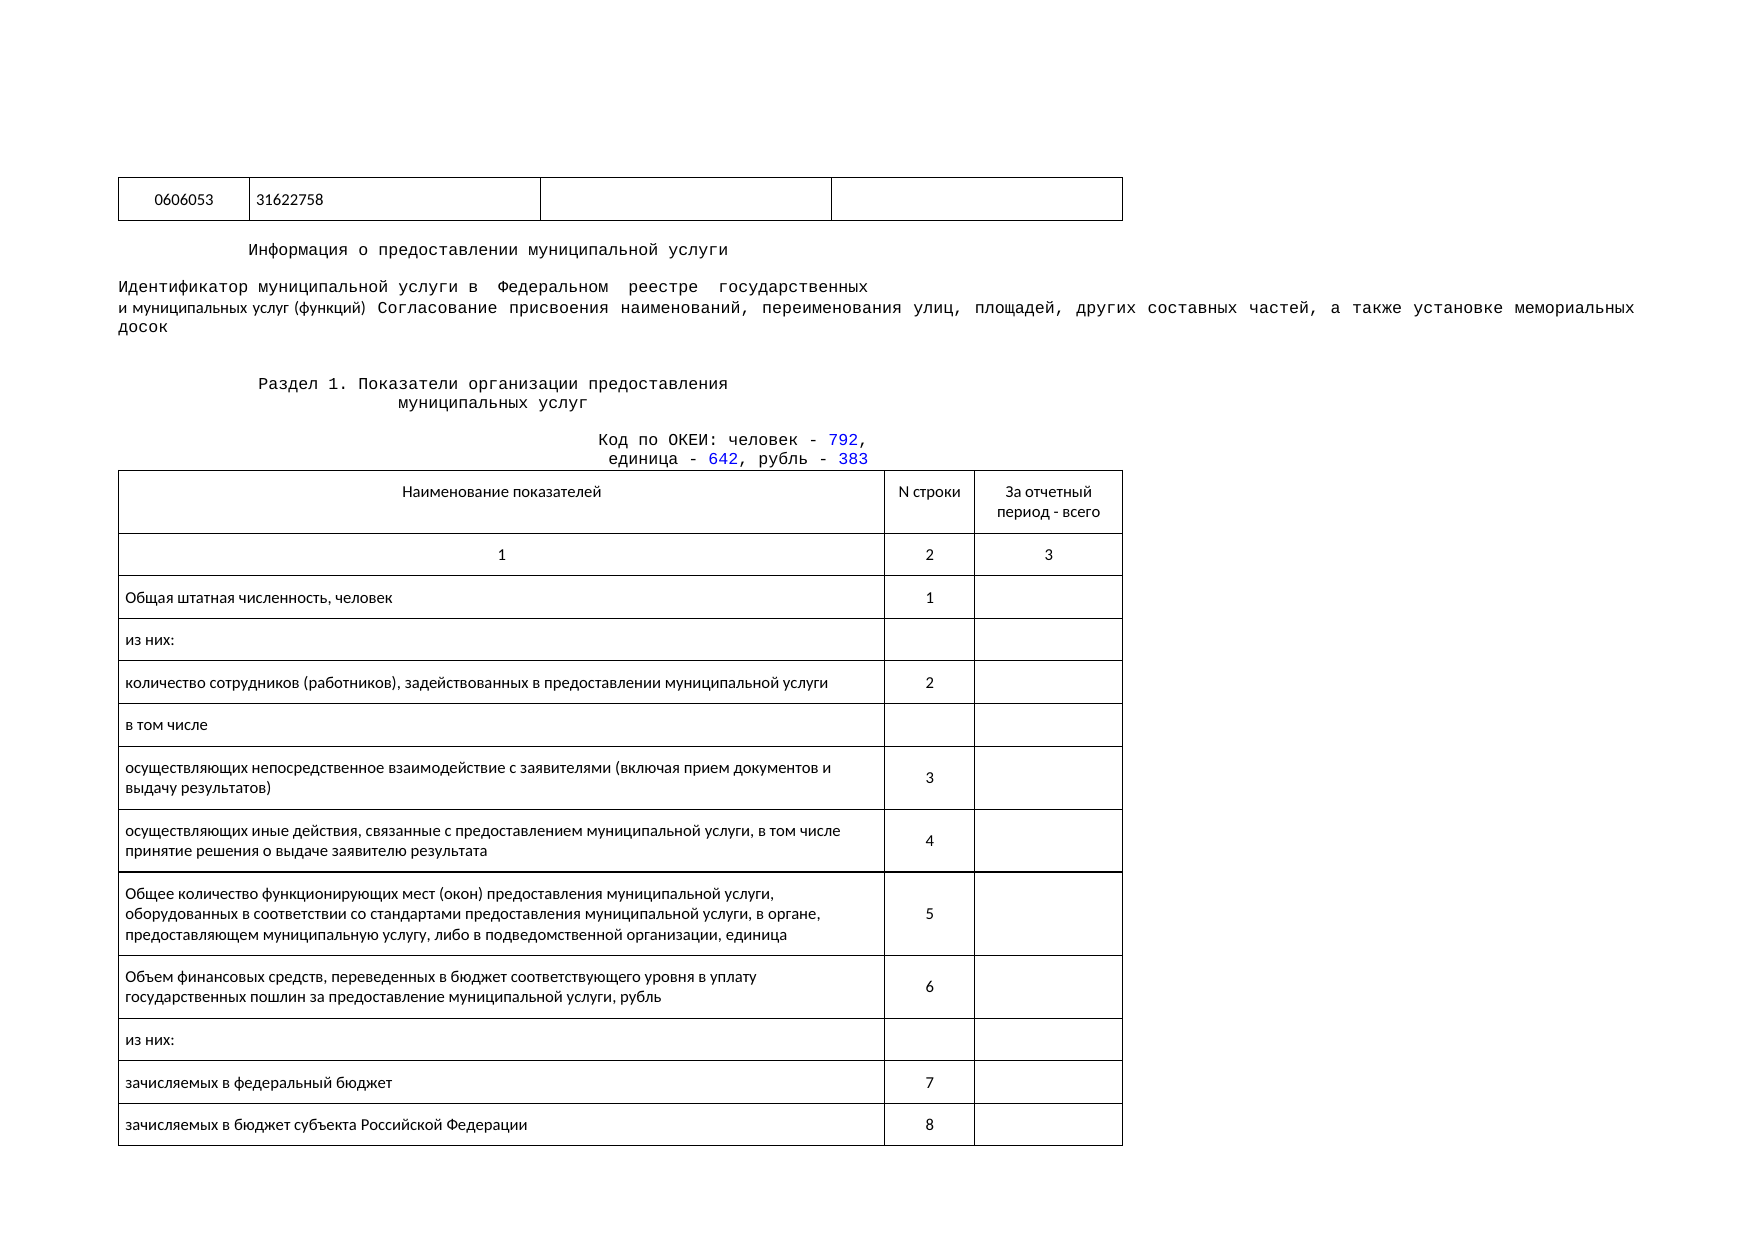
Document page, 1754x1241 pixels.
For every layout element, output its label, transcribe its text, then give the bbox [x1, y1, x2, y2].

text Информация о предоставлении муниципальной услуги [118, 241, 1636, 260]
table_cell из них: [119, 1019, 884, 1060]
table_cell [975, 576, 1122, 618]
text Код по ОКЕИ: человек - 792, [118, 432, 1636, 451]
table_cell 8 [885, 1104, 974, 1145]
table_cell 2 [885, 534, 974, 575]
table_cell [975, 956, 1122, 1018]
text единица - 642, рубль - 383 [118, 451, 1636, 470]
table_cell [975, 704, 1122, 746]
table_cell 7 [885, 1061, 974, 1103]
table_cell [975, 661, 1122, 703]
table_cell осуществляющих иные действия, связанные с предоставлением муниципальной услуги, в том числе принятие решения о выдаче заявителю результата [119, 810, 884, 871]
table_cell [885, 619, 974, 660]
table_cell в том числе [119, 704, 884, 746]
table_cell [975, 1019, 1122, 1060]
table_cell [975, 747, 1122, 808]
table_cell [975, 810, 1122, 871]
table_header N строки [885, 471, 974, 533]
text и муниципальных услуг (функций) Согласование присвоения наименований, переименования улиц, площадей, других составных частей, а также установке мемориальных досок [118, 298, 1636, 338]
table_cell из них: [119, 619, 884, 660]
table_cell 3 [885, 747, 974, 808]
table_cell [832, 178, 1122, 220]
table_cell [885, 1019, 974, 1060]
table_cell 31622758 [250, 178, 540, 220]
table_cell Общее количество функционирующих мест (окон) предоставления муниципальной услуги, оборудованных в соответствии со стандартами предоставления муниципальной услуги, в органе, предоставляющем муниципальную услугу, либо в подведомственной организации, единица [119, 873, 884, 955]
table_cell 4 [885, 810, 974, 871]
table_cell Объем финансовых средств, переведенных в бюджет соответствующего уровня в уплату государственных пошлин за предоставление муниципальной услуги, рубль [119, 956, 884, 1018]
table_cell 0606053 [119, 178, 249, 220]
table_cell 1 [119, 534, 884, 575]
table_cell зачисляемых в федеральный бюджет [119, 1061, 884, 1103]
table_cell 2 [885, 661, 974, 703]
table_cell 5 [885, 873, 974, 955]
table_cell Общая штатная численность, человек [119, 576, 884, 618]
table_cell [541, 178, 831, 220]
text Идентификатор муниципальной услуги в Федеральном реестре государственных [118, 279, 1636, 298]
table_cell [975, 1061, 1122, 1103]
table_cell [975, 873, 1122, 955]
table_cell 3 [975, 534, 1122, 575]
table_cell 6 [885, 956, 974, 1018]
text муниципальных услуг [118, 394, 1636, 413]
table_cell 1 [885, 576, 974, 618]
text Раздел 1. Показатели организации предоставления [118, 375, 1636, 394]
table_cell количество сотрудников (работников), задействованных в предоставлении муниципальной услуги [119, 661, 884, 703]
table_cell [975, 1104, 1122, 1145]
table_cell [975, 619, 1122, 660]
table_header За отчетный период - всего [975, 471, 1122, 533]
table_header Наименование показателей [119, 471, 884, 533]
table_cell [885, 704, 974, 746]
table_cell осуществляющих непосредственное взаимодействие с заявителями (включая прием документов и выдачу результатов) [119, 747, 884, 808]
table_cell зачисляемых в бюджет субъекта Российской Федерации [119, 1104, 884, 1145]
